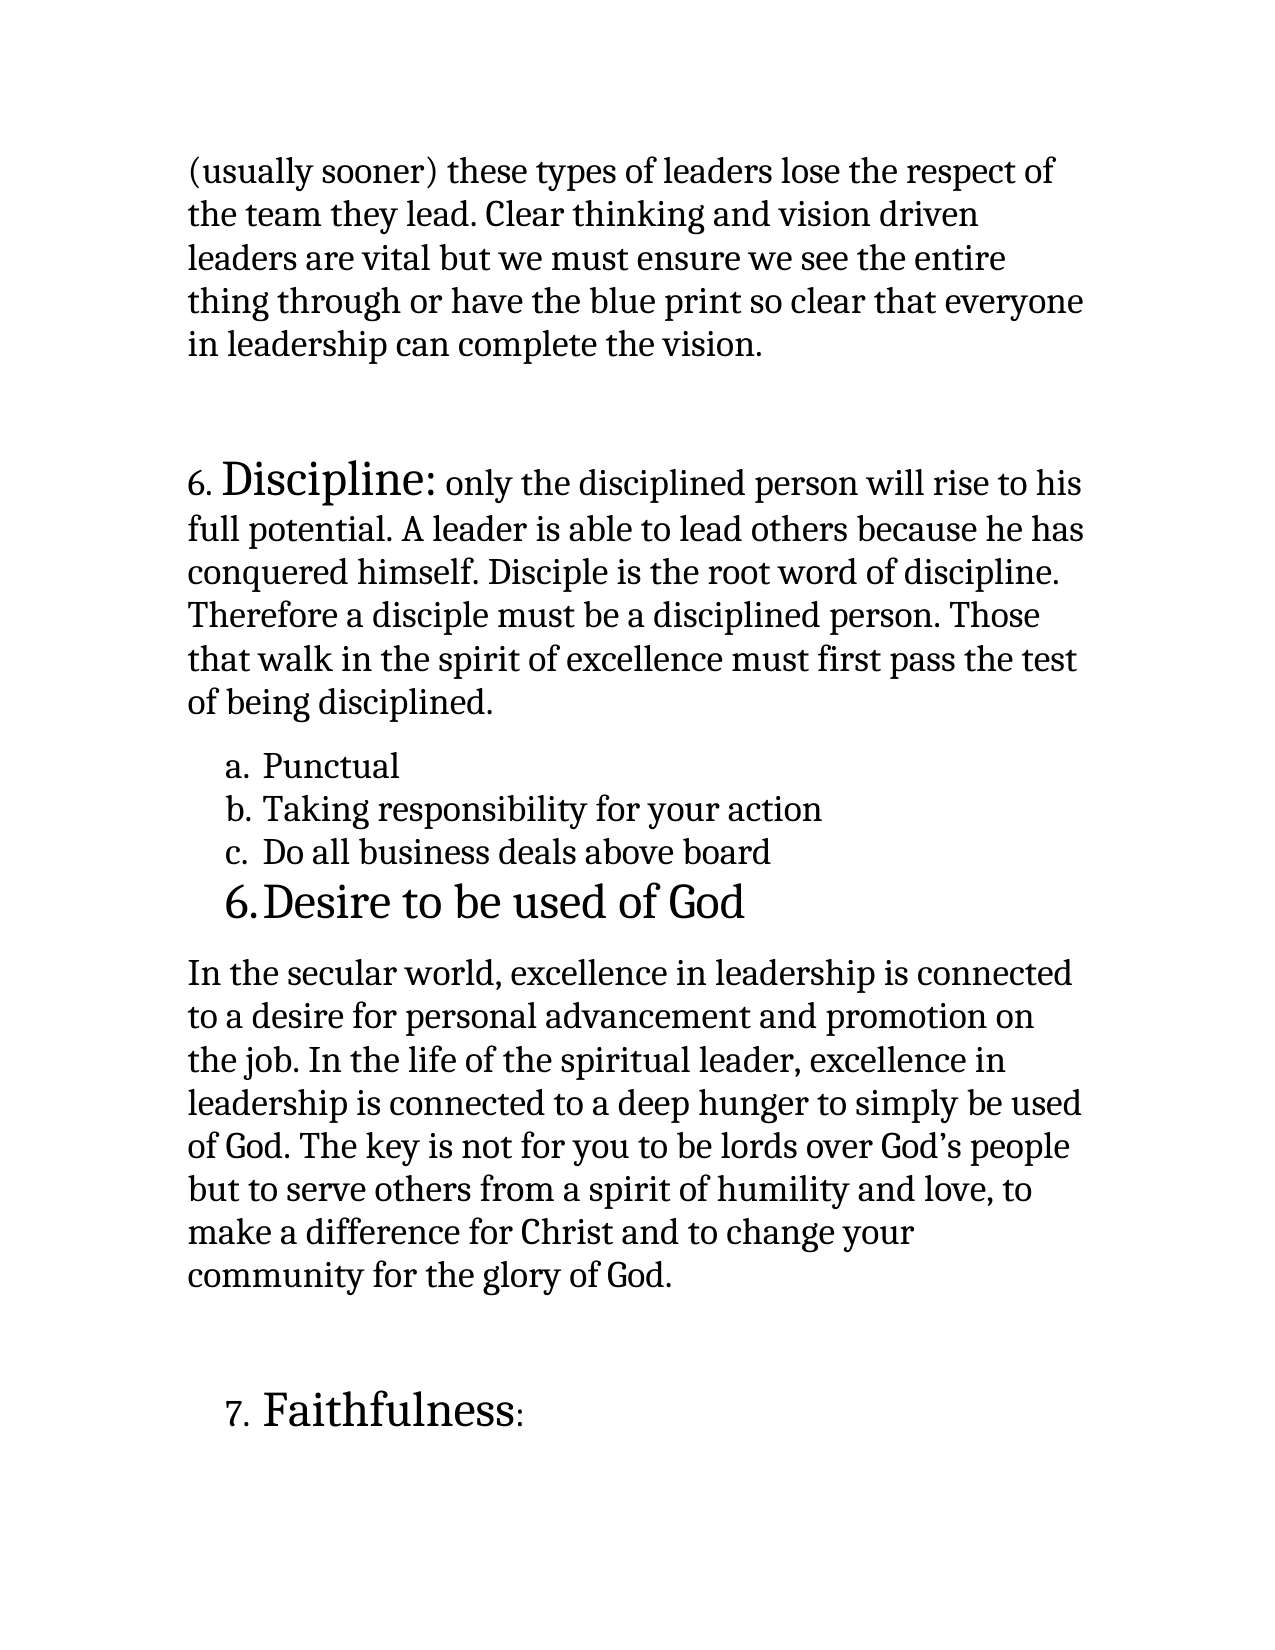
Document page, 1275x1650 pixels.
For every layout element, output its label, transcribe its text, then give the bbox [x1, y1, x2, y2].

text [187, 150, 1087, 366]
list Desire to be used of God [225, 874, 1087, 931]
list Faithfulness: [225, 1382, 1087, 1439]
list Taking responsibility for your action [225, 787, 1087, 831]
text 6. Discipline: only the disciplined person will rise to his full potential. A leader is able to lead others because he has conquered himself. Disciple is the root word of discipline. Therefore a disciple must be a disciplined person. Those that walk in the spirit of excellence must first pass the test of being disciplined. [187, 450, 1087, 723]
list Punctual [225, 744, 1087, 787]
list Do all business deals above board [225, 831, 1087, 874]
text In the secular world, excellence in leadership is connected to a desire for personal advancement and promotion on the job. In the life of the spiritual leader, excellence in leadership is connected to a deep hunger to simply be used of God. The key is not for you to be lords over God’s people but to serve others from a spirit of humility and love, to make a difference for Christ and to change your community for the glory of God. [187, 952, 1087, 1297]
